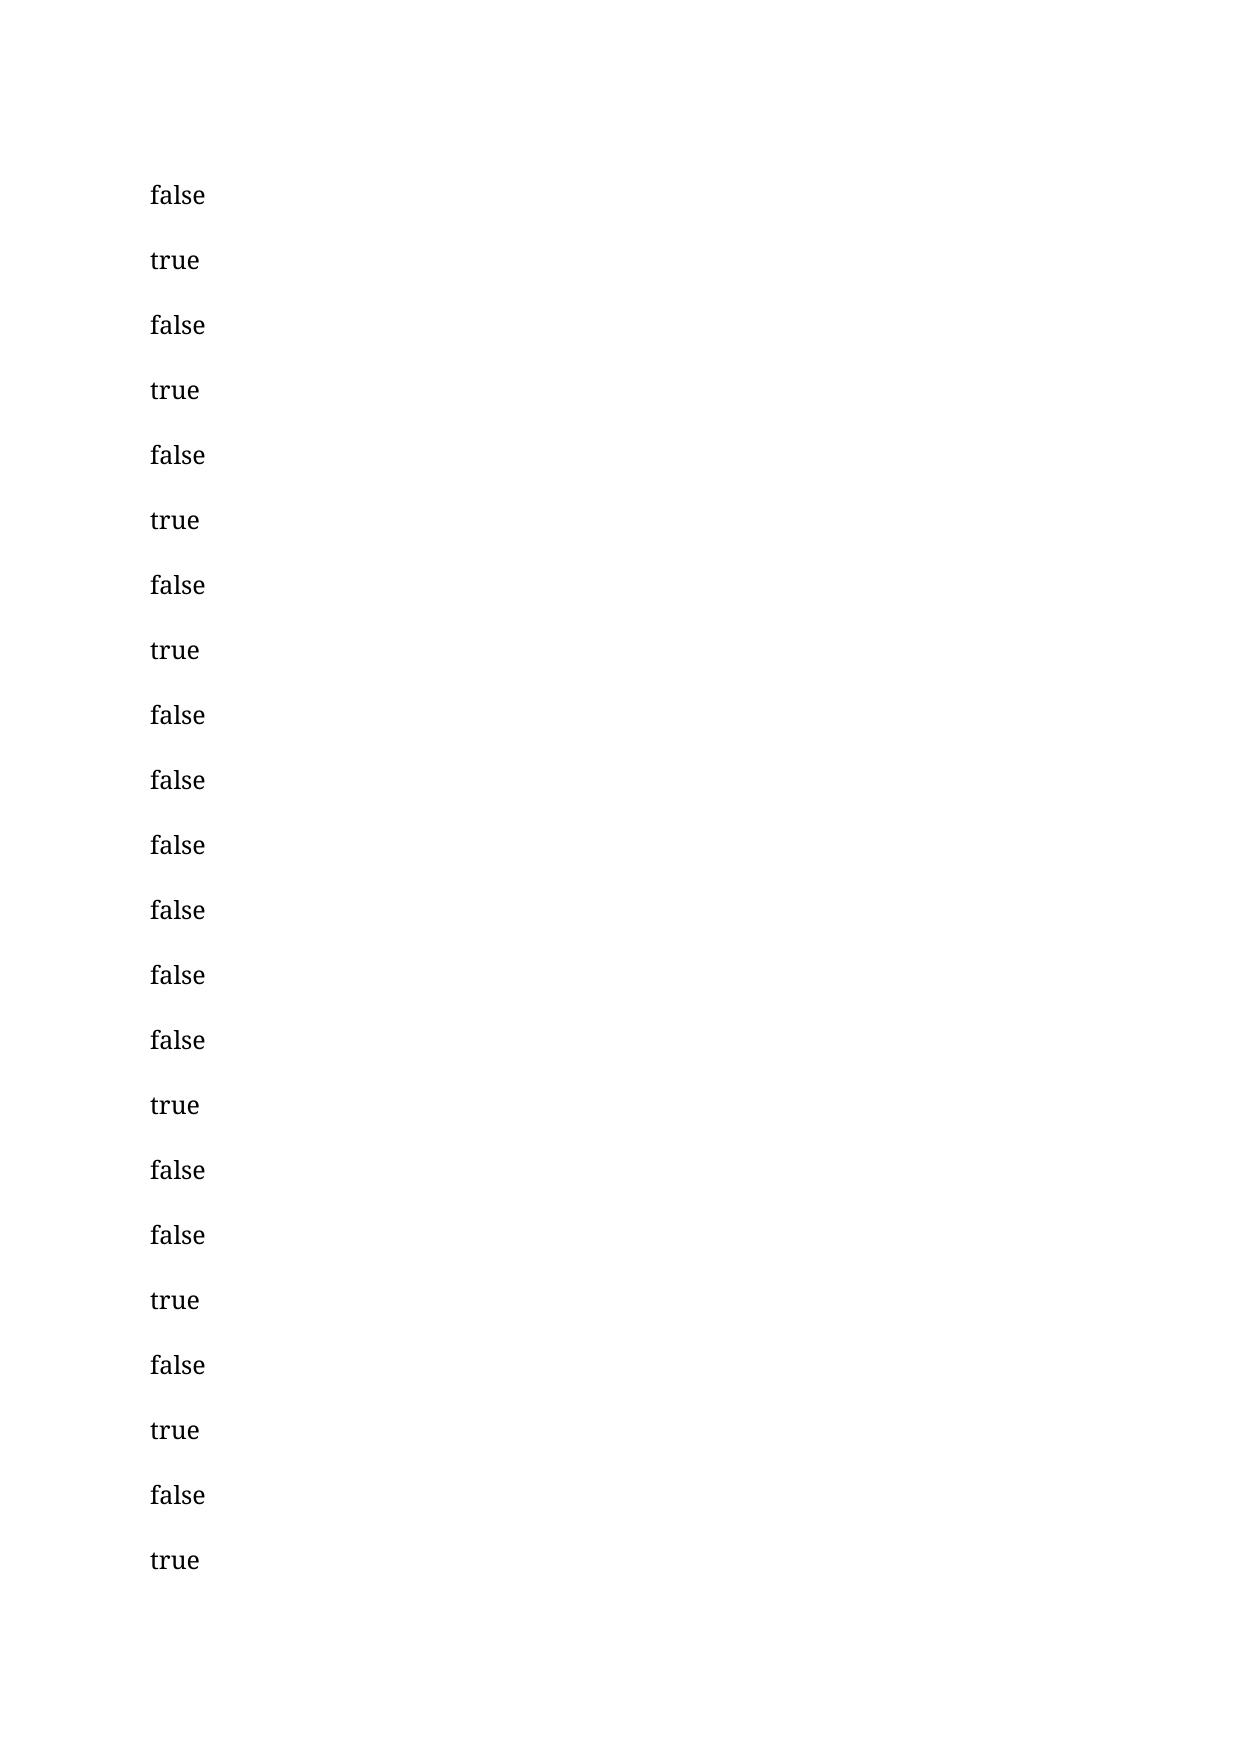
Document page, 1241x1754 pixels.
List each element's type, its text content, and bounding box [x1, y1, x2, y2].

text true [150, 227, 1090, 292]
text true [150, 1072, 1090, 1137]
text false [150, 162, 1090, 227]
text false [150, 1137, 1090, 1202]
text true [150, 1527, 1090, 1592]
text false [150, 812, 1090, 877]
text true [150, 357, 1090, 422]
text false [150, 292, 1090, 357]
text false [150, 422, 1090, 487]
text false [150, 877, 1090, 942]
text true [150, 1397, 1090, 1462]
text false [150, 1007, 1090, 1072]
text false [150, 942, 1090, 1007]
text false [150, 747, 1090, 812]
text false [150, 1332, 1090, 1397]
text false [150, 1202, 1090, 1267]
text true [150, 487, 1090, 552]
text false [150, 1462, 1090, 1527]
text true [150, 617, 1090, 682]
text false [150, 682, 1090, 747]
text true [150, 1267, 1090, 1332]
text false [150, 552, 1090, 617]
